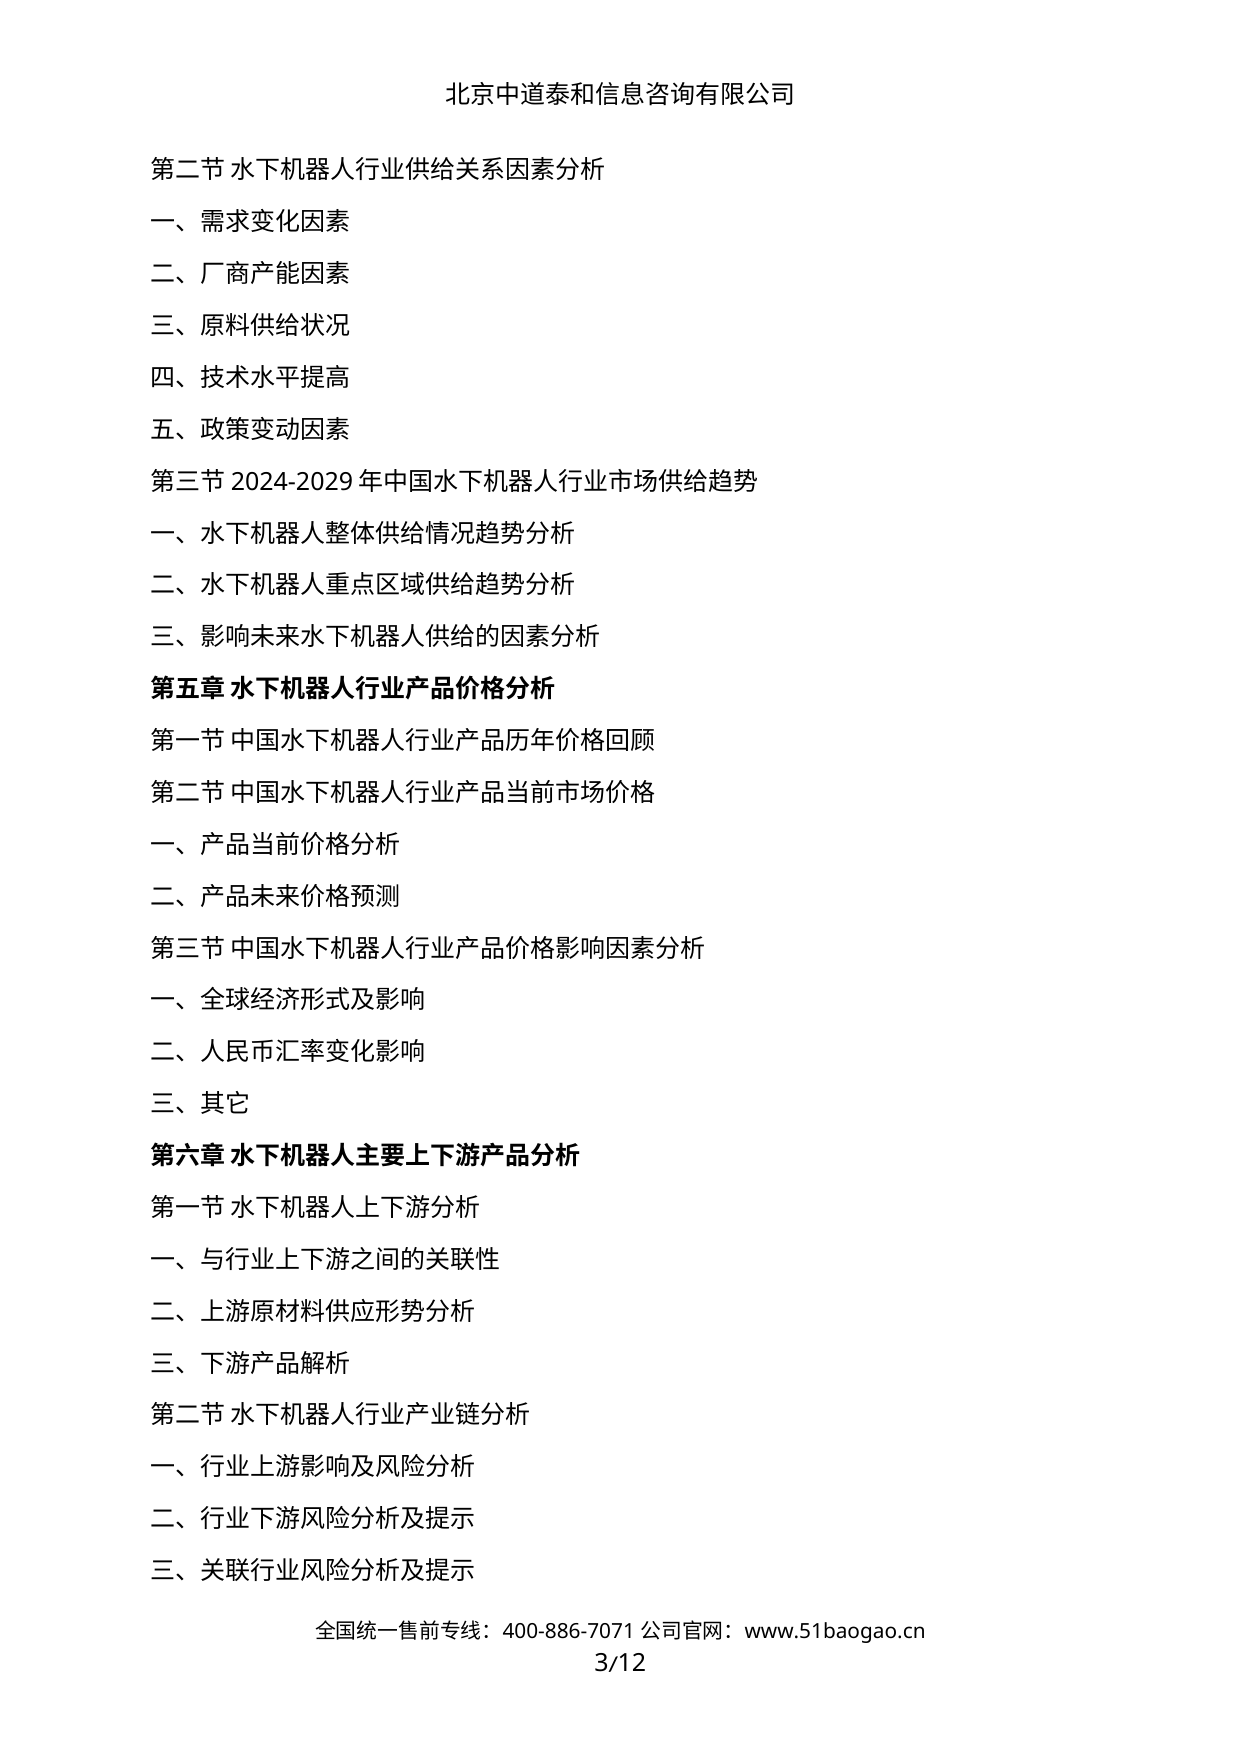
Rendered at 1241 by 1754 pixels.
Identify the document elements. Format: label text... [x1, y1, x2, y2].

text 第一节 中国水下机器人行业产品历年价格回顾 [150, 721, 1090, 757]
text 三、关联行业风险分析及提示 [150, 1551, 1090, 1587]
text 第一节 水下机器人上下游分析 [150, 1187, 1090, 1224]
text 三、影响未来水下机器人供给的因素分析 [150, 617, 1090, 653]
text 二、行业下游风险分析及提示 [150, 1499, 1090, 1535]
text 三、其它 [150, 1084, 1090, 1120]
text 五、政策变动因素 [150, 409, 1090, 446]
text 一、与行业上下游之间的关联性 [150, 1239, 1090, 1276]
text 一、全球经济形式及影响 [150, 980, 1090, 1016]
text 四、技术水平提高 [150, 357, 1090, 394]
text 一、产品当前价格分析 [150, 824, 1090, 861]
text 二、厂商产能因素 [150, 254, 1090, 290]
text 第二节 水下机器人行业产业链分析 [150, 1395, 1090, 1431]
text 二、上游原材料供应形势分析 [150, 1291, 1090, 1327]
text 第三节 中国水下机器人行业产品价格影响因素分析 [150, 928, 1090, 964]
text 二、人民币汇率变化影响 [150, 1032, 1090, 1068]
text 三、下游产品解析 [150, 1343, 1090, 1379]
text 二、产品未来价格预测 [150, 876, 1090, 912]
text 三、原料供给状况 [150, 306, 1090, 342]
text 一、水下机器人整体供给情况趋势分析 [150, 513, 1090, 549]
text 第三节 2024-2029年中国水下机器人行业市场供给趋势 [150, 461, 1090, 497]
text 第二节 水下机器人行业供给关系因素分析 [150, 150, 1090, 186]
text 第二节 中国水下机器人行业产品当前市场价格 [150, 772, 1090, 809]
text 一、需求变化因素 [150, 202, 1090, 238]
text 第六章 水下机器人主要上下游产品分析 [150, 1136, 1090, 1172]
text 一、行业上游影响及风险分析 [150, 1447, 1090, 1483]
text 二、水下机器人重点区域供给趋势分析 [150, 565, 1090, 601]
text 第五章 水下机器人行业产品价格分析 [150, 669, 1090, 705]
